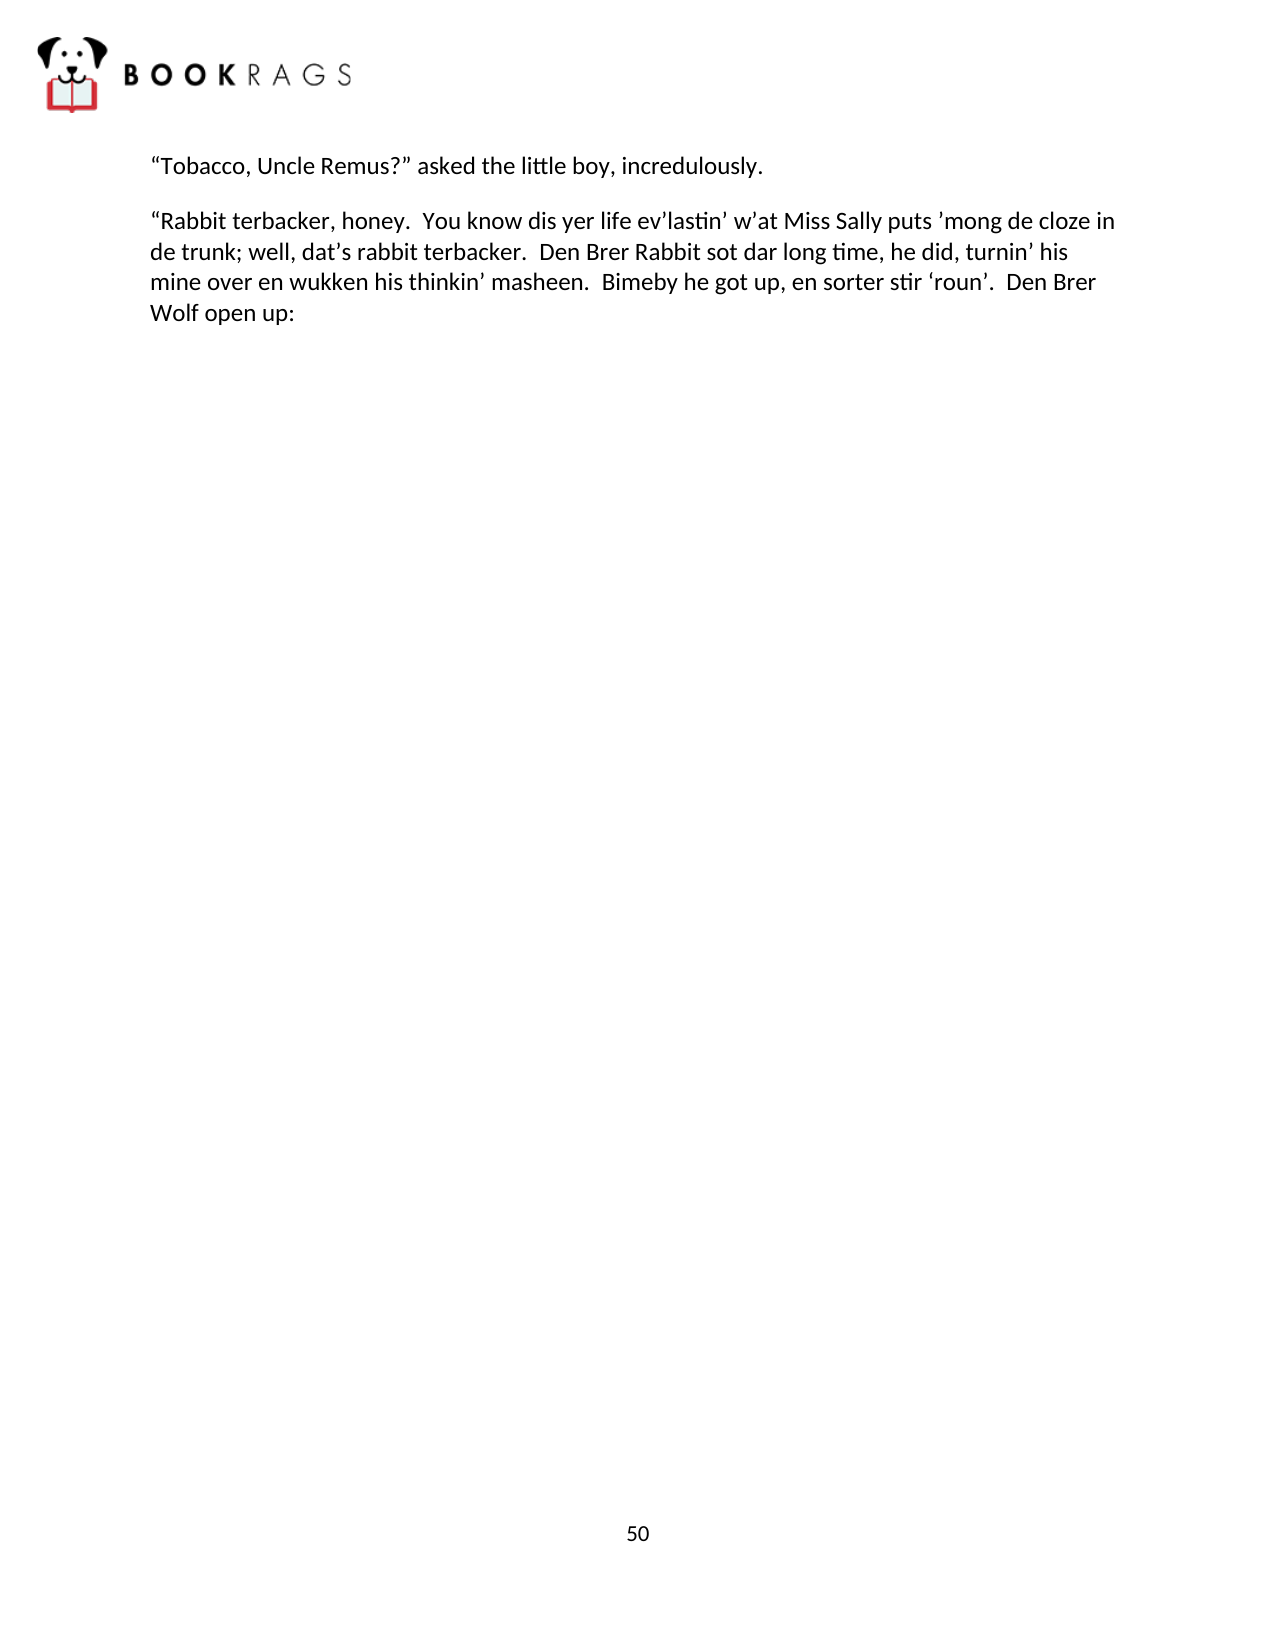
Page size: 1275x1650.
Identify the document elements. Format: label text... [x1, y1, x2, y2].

text “Tobacco, Uncle Remus?” asked the little boy, incredulously. [150, 150, 1125, 181]
text “Rabbit terbacker, honey. You know dis yer life ev’lastin’ w’at Miss Sally puts ’mong de cloze in de trunk; well, dat’s rabbit terbacker. Den Brer Rabbit sot dar long time, he did, turnin’ his mine over en wukken his thinkin’ masheen. Bimeby he got up, en sorter stir ‘roun’. Den Brer Wolf open up: [150, 206, 1125, 328]
picture [37, 37, 351, 113]
